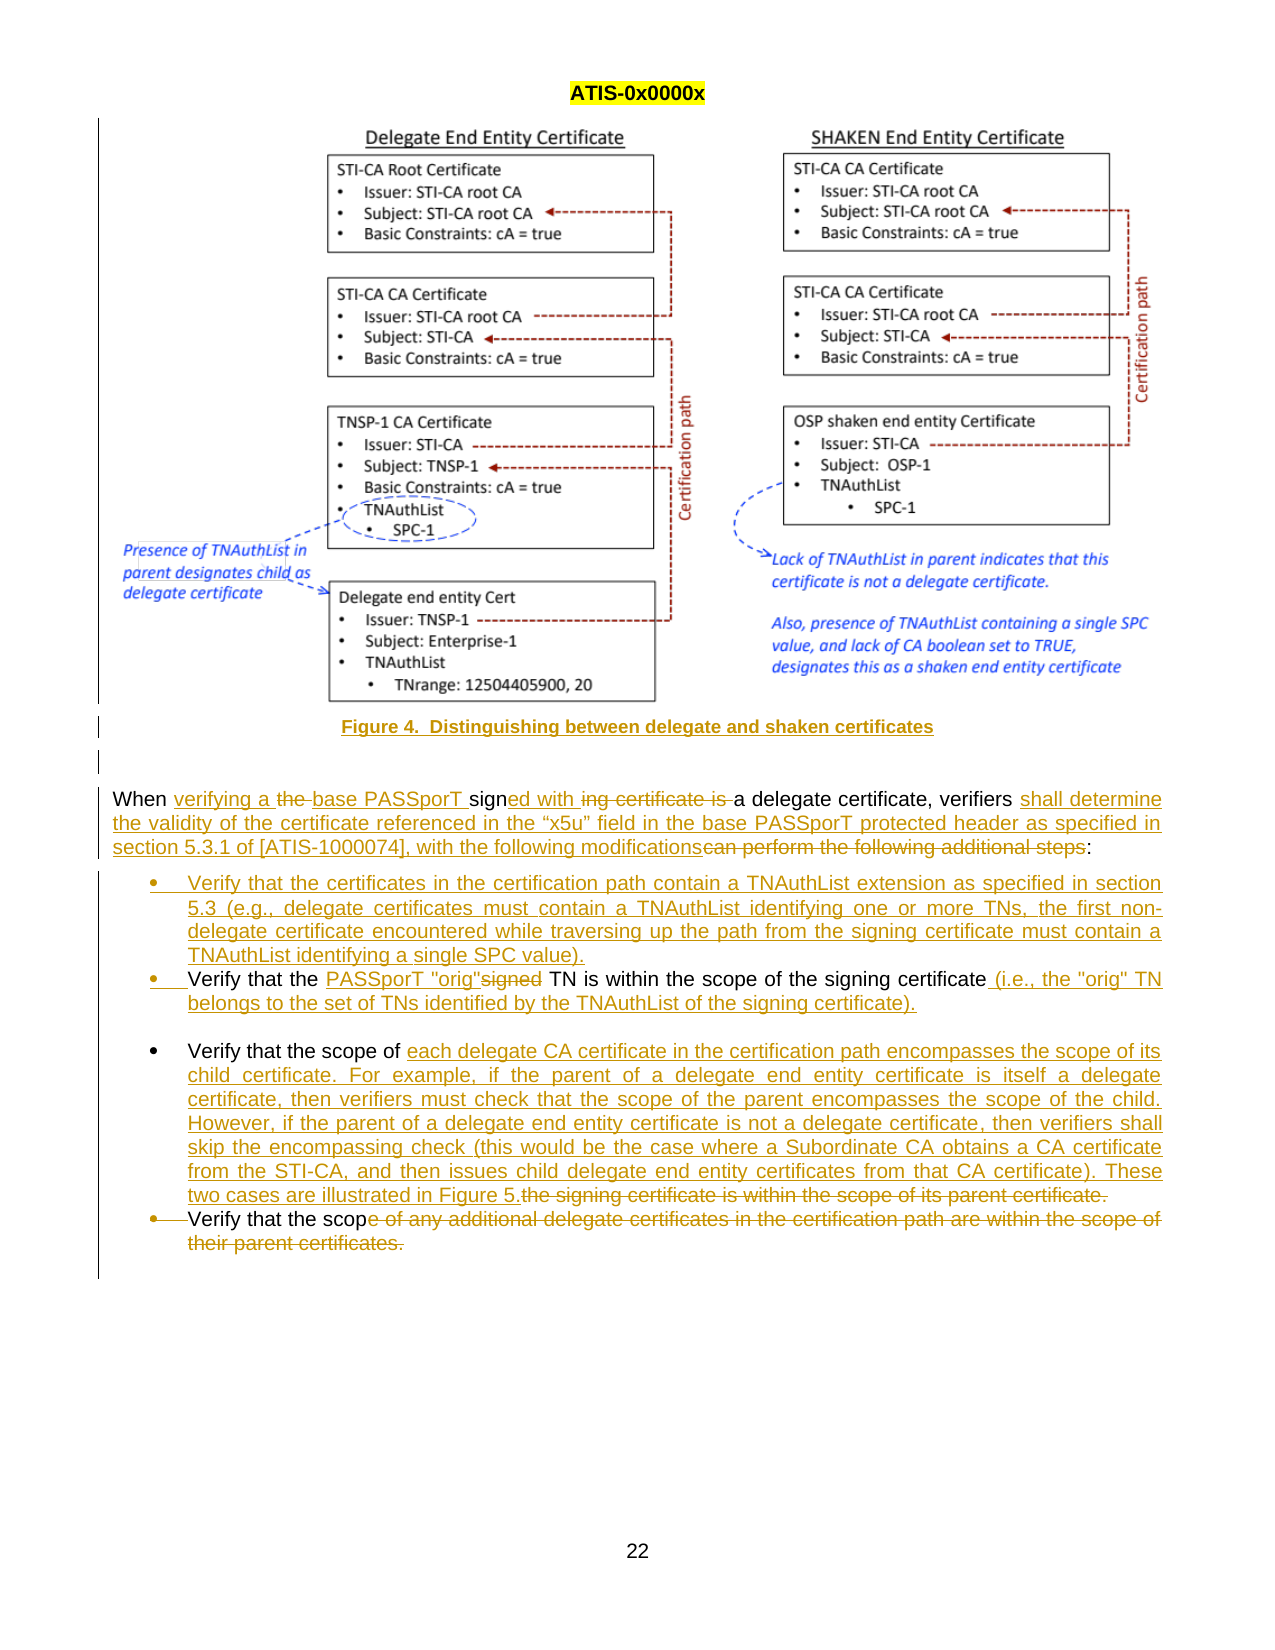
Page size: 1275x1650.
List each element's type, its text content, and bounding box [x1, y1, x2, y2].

text When signa delegate certificate, verifiers : [112, 833, 1162, 859]
list Verify that the TN is within the scope of the signing certificate [150, 967, 1162, 1015]
list Verify that the scope of [150, 1039, 1162, 1207]
text When signa delegate certificate, verifiers : [112, 787, 1162, 832]
